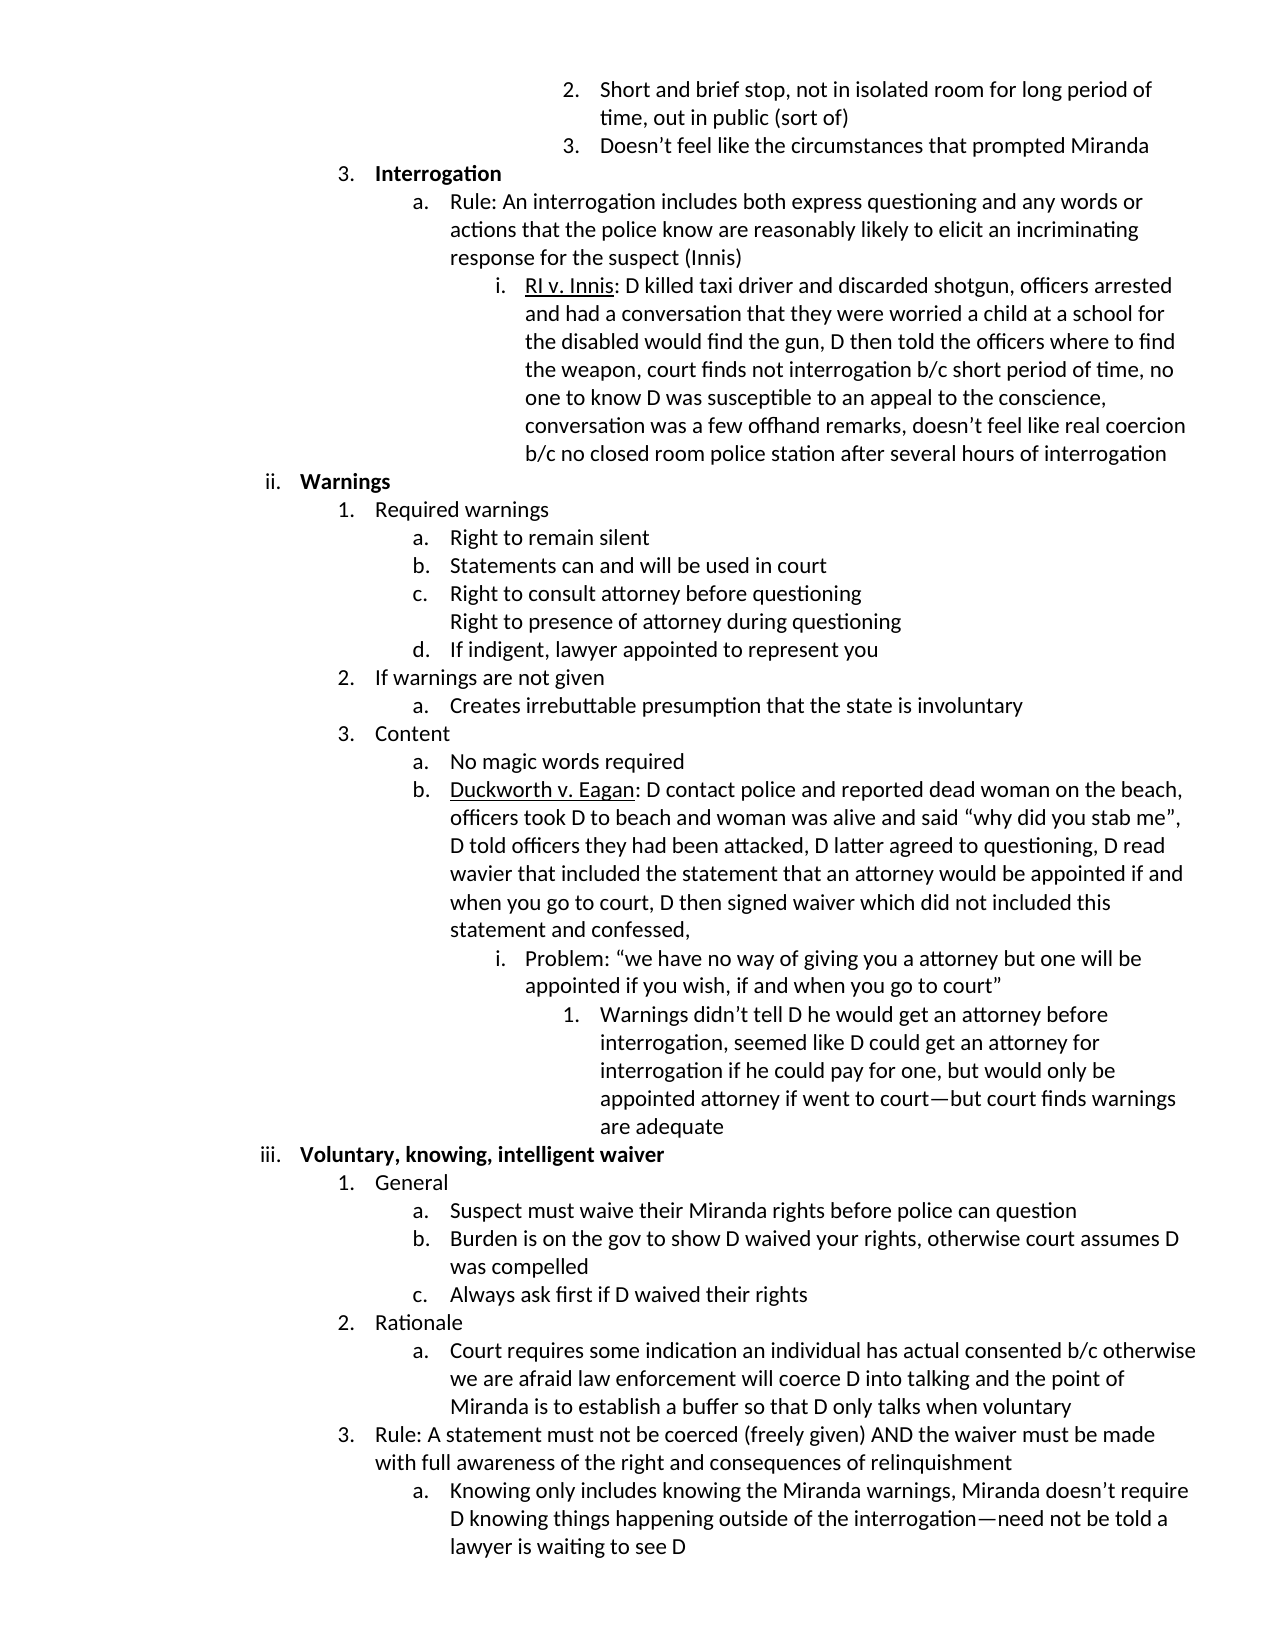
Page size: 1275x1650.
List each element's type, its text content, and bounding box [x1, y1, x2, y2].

list Warnings [281, 467, 1200, 495]
list Interrogation [337, 159, 1200, 187]
list No magic words required [412, 747, 1200, 776]
list Required warnings [337, 495, 1200, 523]
list Right to consult attorney before questioning [412, 579, 1200, 607]
list Right to presence of attorney during questioning [394, 607, 1200, 635]
list General [337, 1168, 1200, 1196]
list Creates irrebuttable presumption that the state is involuntary [412, 691, 1200, 719]
list Doesn’t feel like the circumstances that prompted Miranda [562, 131, 1200, 159]
list Voluntary, knowing, intelligent waiver [281, 1140, 1200, 1168]
list Content [337, 719, 1200, 747]
list If warnings are not given [337, 663, 1200, 691]
list Problem: “we have no way of giving you a attorney but one will be appointed if you wish, if and when you go to court” [506, 944, 1200, 1000]
list If indigent, lawyer appointed to represent you [412, 635, 1200, 663]
list Rule: An interrogation includes both express questioning and any words or actions that the police know are reasonably likely to elicit an incriminating response for the suspect (Innis) [412, 187, 1200, 271]
list Always ask first if D waived their rights [412, 1280, 1200, 1308]
list Short and brief stop, not in isolated room for long period of time, out in public (sort of) [562, 75, 1200, 131]
list Duckworth v. Eagan: D contact police and reported dead woman on the beach, officers took D to beach and woman was alive and said “why did you stab me”, D told officers they had been attacked, D latter agreed to questioning, D read wavier that included the statement that an attorney would be appointed if and when you go to court, D then signed waiver which did not included this statement and confessed, [412, 776, 1200, 944]
list Rule: A statement must not be coerced (freely given) AND the waiver must be made with full awareness of the right and consequences of relinquishment [337, 1420, 1200, 1476]
list Right to remain silent [412, 523, 1200, 551]
list Rationale [337, 1308, 1200, 1336]
list Statements can and will be used in court [412, 551, 1200, 579]
list Warnings didn’t tell D he would get an attorney before interrogation, seemed like D could get an attorney for interrogation if he could pay for one, but would only be appointed attorney if went to court—but court finds warnings are adequate [562, 1000, 1200, 1140]
list Knowing only includes knowing the Miranda warnings, Miranda doesn’t require D knowing things happening outside of the interrogation—need not be told a lawyer is waiting to see D [412, 1476, 1200, 1560]
list Burden is on the gov to show D waived your rights, otherwise court assumes D was compelled [412, 1224, 1200, 1280]
list Suspect must waive their Miranda rights before police can question [412, 1196, 1200, 1224]
list Court requires some indication an individual has actual consented b/c otherwise we are afraid law enforcement will coerce D into talking and the point of Miranda is to establish a buffer so that D only talks when voluntary [412, 1336, 1200, 1420]
list RI v. Innis: D killed taxi driver and discarded shotgun, officers arrested and had a conversation that they were worried a child at a school for the disabled would find the gun, D then told the officers where to find the weapon, court finds not interrogation b/c short period of time, no one to know D was susceptible to an appeal to the conscience, conversation was a few offhand remarks, doesn’t feel like real coercion b/c no closed room police station after several hours of interrogation [506, 271, 1200, 467]
